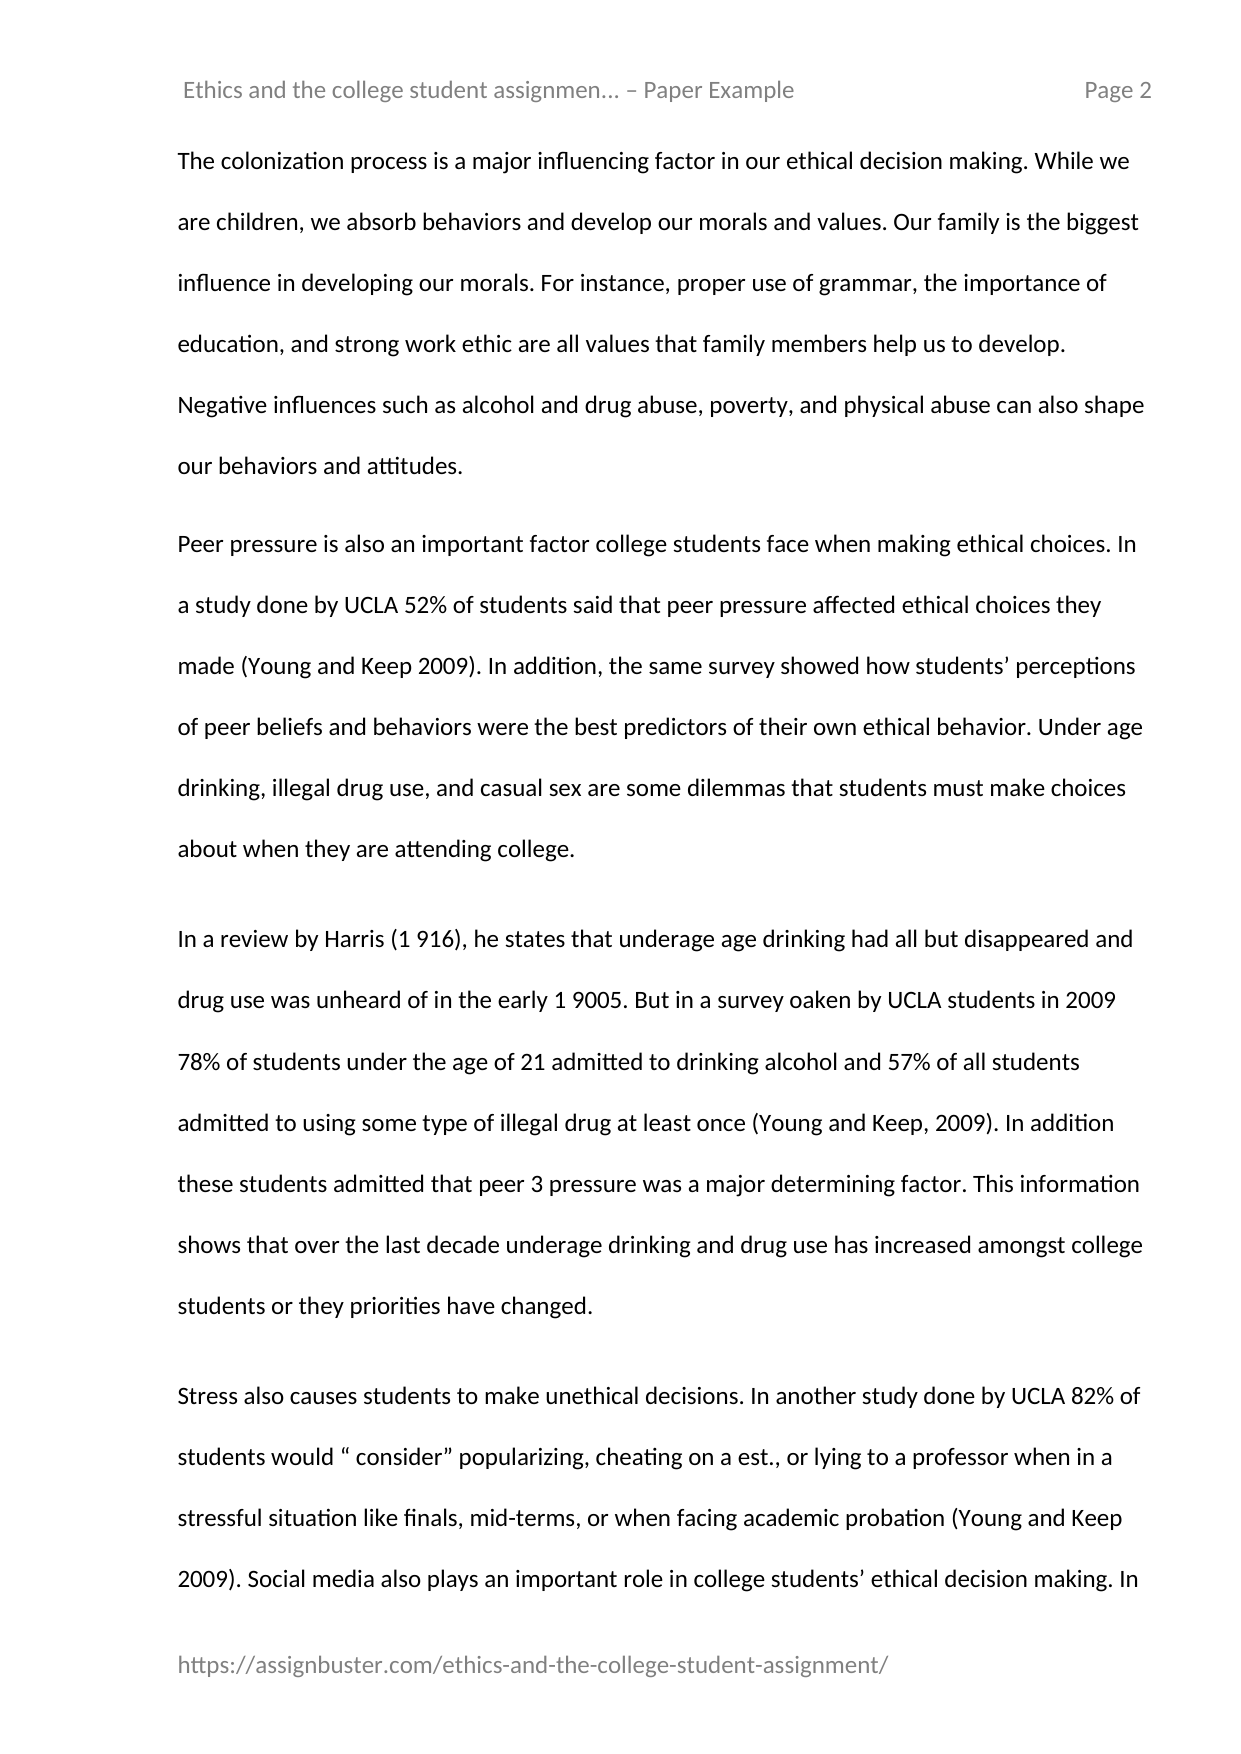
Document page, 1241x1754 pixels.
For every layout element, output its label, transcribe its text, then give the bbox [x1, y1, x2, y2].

text Peer pressure is also an important factor college students face when making ethical choices. In a study done by UCLA 52% of students said that peer pressure affected ethical choices they made (Young and Keep 2009). In addition, the same survey showed how students’ perceptions of peer beliefs and behaviors were the best predictors of their own ethical behavior. Under age drinking, illegal drug use, and casual sex are some dilemmas that students must make choices about when they are attending college. [177, 528, 1152, 864]
text In a review by Harris (1 916), he states that underage age drinking had all but disappeared and drug use was unheard of in the early 1 9005. But in a survey oaken by UCLA students in 2009 78% of students under the age of 21 admitted to drinking alcohol and 57% of all students admitted to using some type of illegal drug at least once (Young and Keep, 2009). In addition these students admitted that peer 3 pressure was a major determining factor. This information shows that over the last decade underage drinking and drug use has increased amongst college students or they priorities have changed. [177, 924, 1152, 1320]
text The colonization process is a major influencing factor in our ethical decision making. While we are children, we absorb behaviors and develop our morals and values. Our family is the biggest influence in developing our morals. For instance, proper use of grammar, the importance of education, and strong work ethic are all values that family members help us to develop. Negative influences such as alcohol and drug abuse, poverty, and physical abuse can also shape our behaviors and attitudes. [177, 145, 1152, 481]
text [177, 1380, 1152, 1594]
